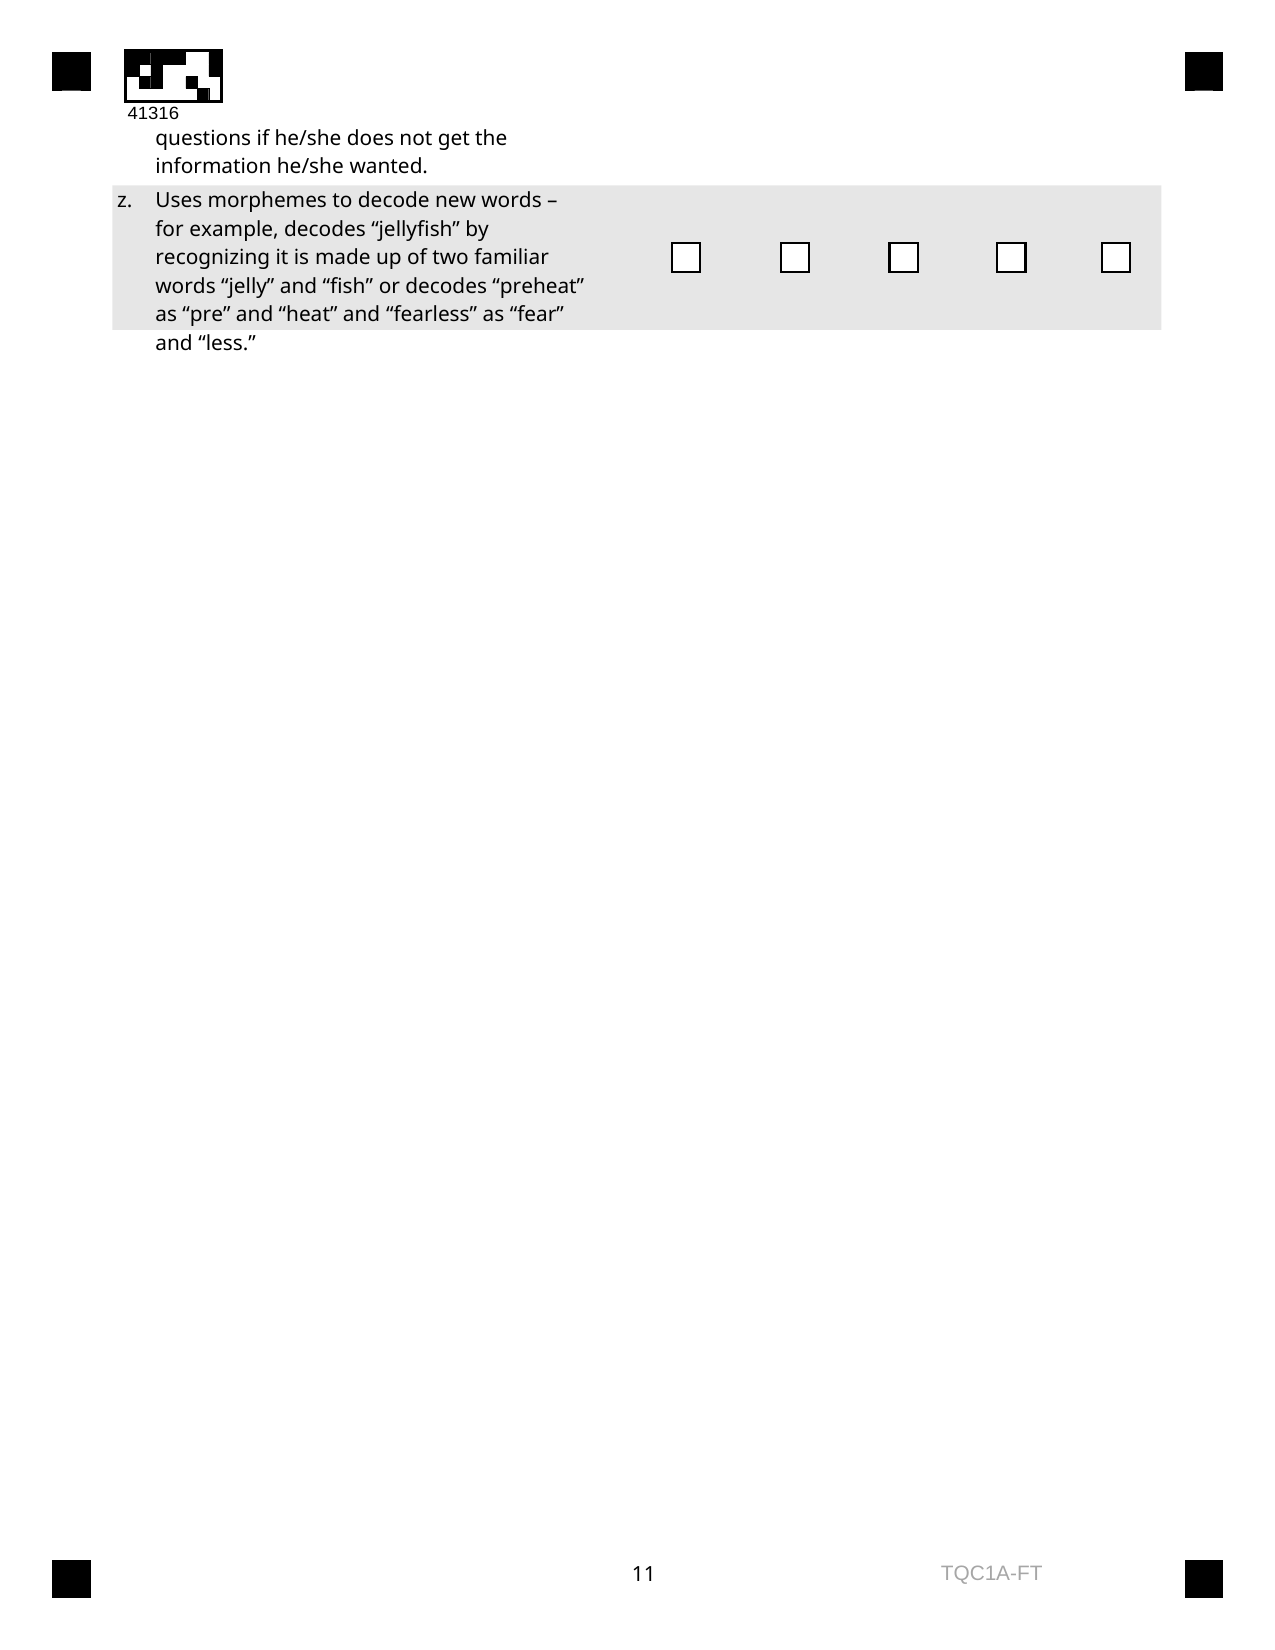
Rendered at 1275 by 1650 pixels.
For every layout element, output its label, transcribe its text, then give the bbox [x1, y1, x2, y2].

list Uses morphemes to decode new words – for example, decodes “jellyfish” by recognizing it is made up of two familiar words “jelly” and “fish” or decodes “preheat” as “pre” and “heat” and “fearless” as “fear” and “less.” [117, 186, 589, 356]
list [117, 123, 603, 180]
